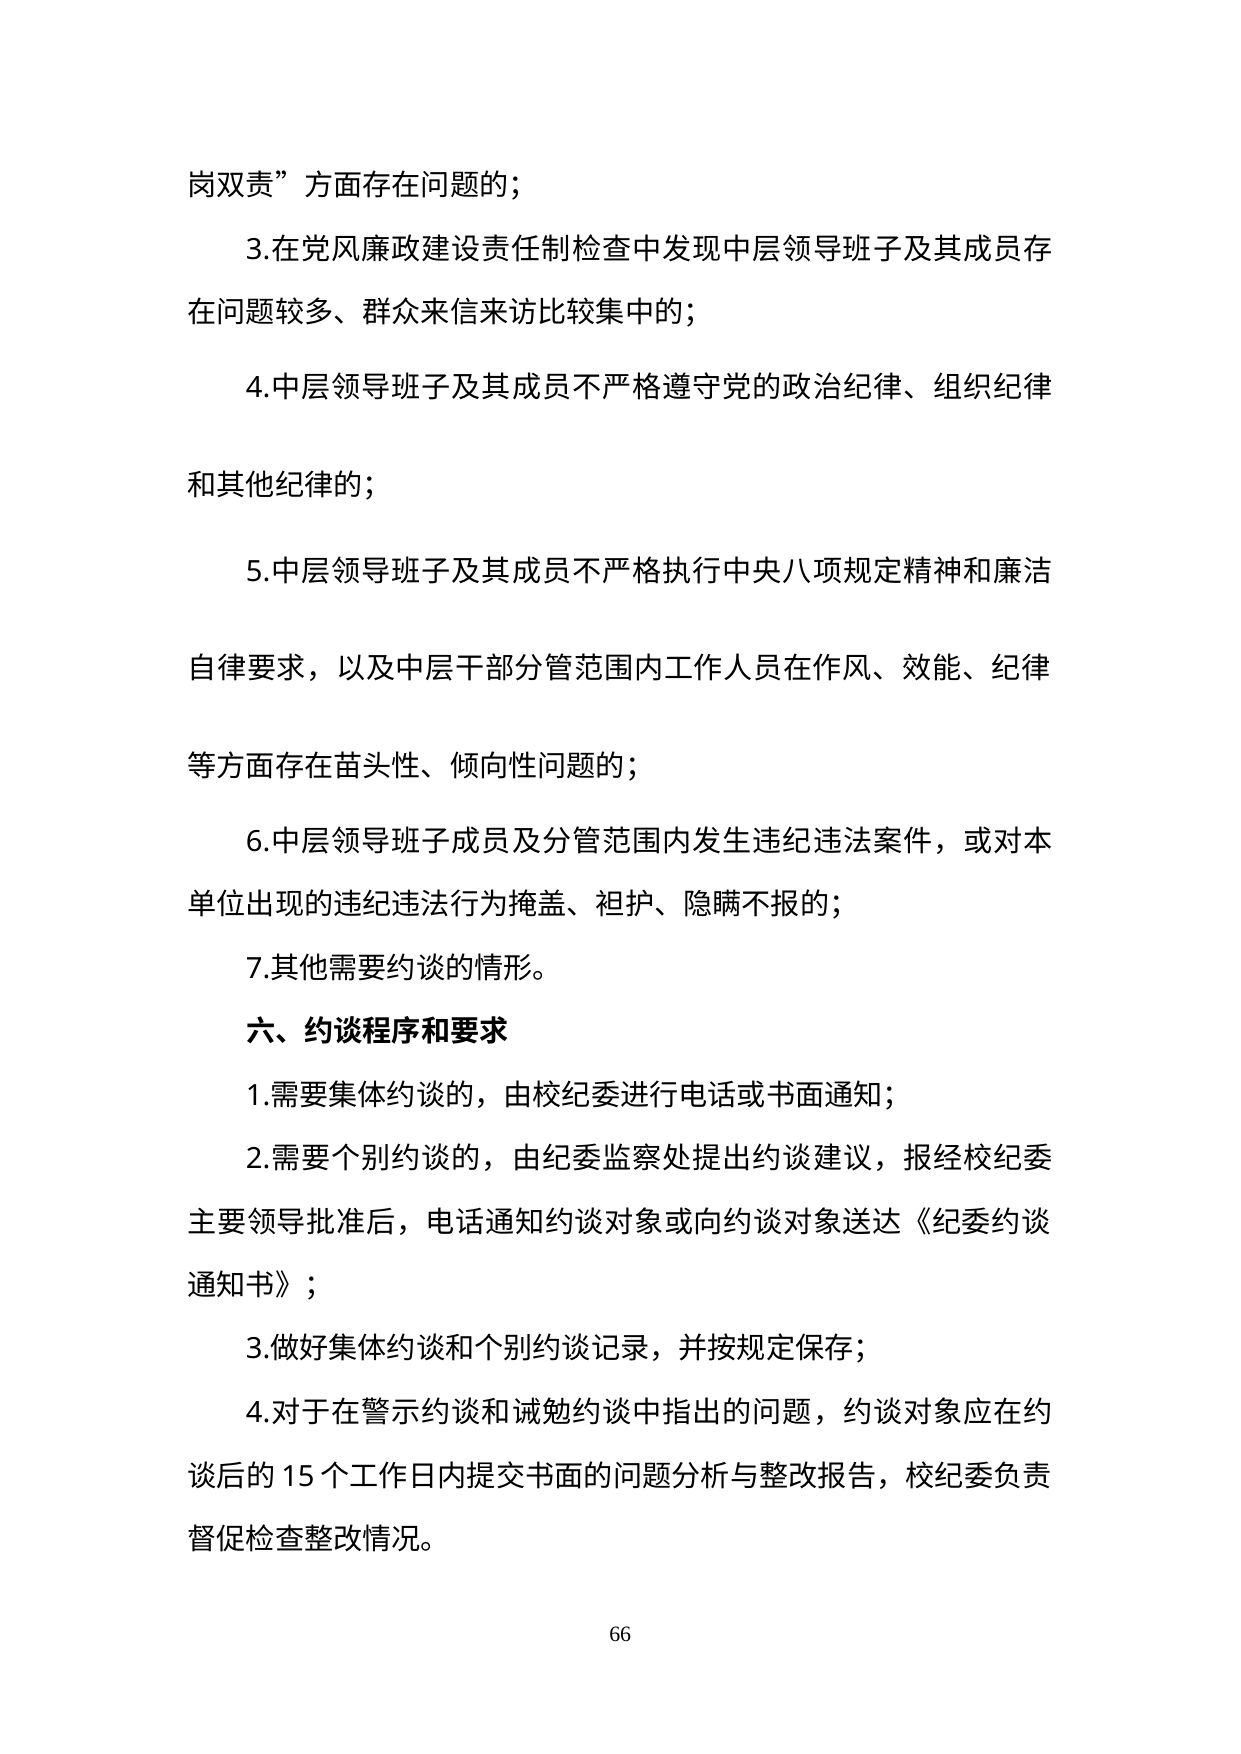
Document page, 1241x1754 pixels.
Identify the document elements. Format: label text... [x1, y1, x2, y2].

text 6.中层领导班子成员及分管范围内发生违纪违法案件，或对本单位出现的违纪违法行为掩盖、袒护、隐瞒不报的； [187, 817, 1053, 923]
text 7.其他需要约谈的情形。 [187, 944, 1053, 987]
text 2.需要个别约谈的，由纪委监察处提出约谈建议，报经校纪委主要领导批准后，电话通知约谈对象或向约谈对象送达《纪委约谈通知书》； [187, 1135, 1053, 1304]
text 4.中层领导班子及其成员不严格遵守党的政治纪律、组织纪律和其他纪律的； [187, 352, 1053, 515]
text 3.做好集体约谈和个别约谈记录，并按规定保存； [187, 1325, 1053, 1367]
text 4.对于在警示约谈和诫勉约谈中指出的问题，约谈对象应在约谈后的15个工作日内提交书面的问题分析与整改报告，校纪委负责督促检查整改情况。 [187, 1389, 1053, 1558]
text 1.需要集体约谈的，由校纪委进行电话或书面通知； [187, 1071, 1053, 1113]
text 六、约谈程序和要求 [187, 1008, 1053, 1050]
text 3.在党风廉政建设责任制检查中发现中层领导班子及其成员存在问题较多、群众来信来访比较集中的； [187, 225, 1053, 331]
text 5.中层领导班子及其成员不严格执行中央八项规定精神和廉洁自律要求，以及中层干部分管范围内工作人员在作风、效能、纪律等方面存在苗头性、倾向性问题的； [187, 536, 1053, 796]
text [187, 162, 1053, 204]
